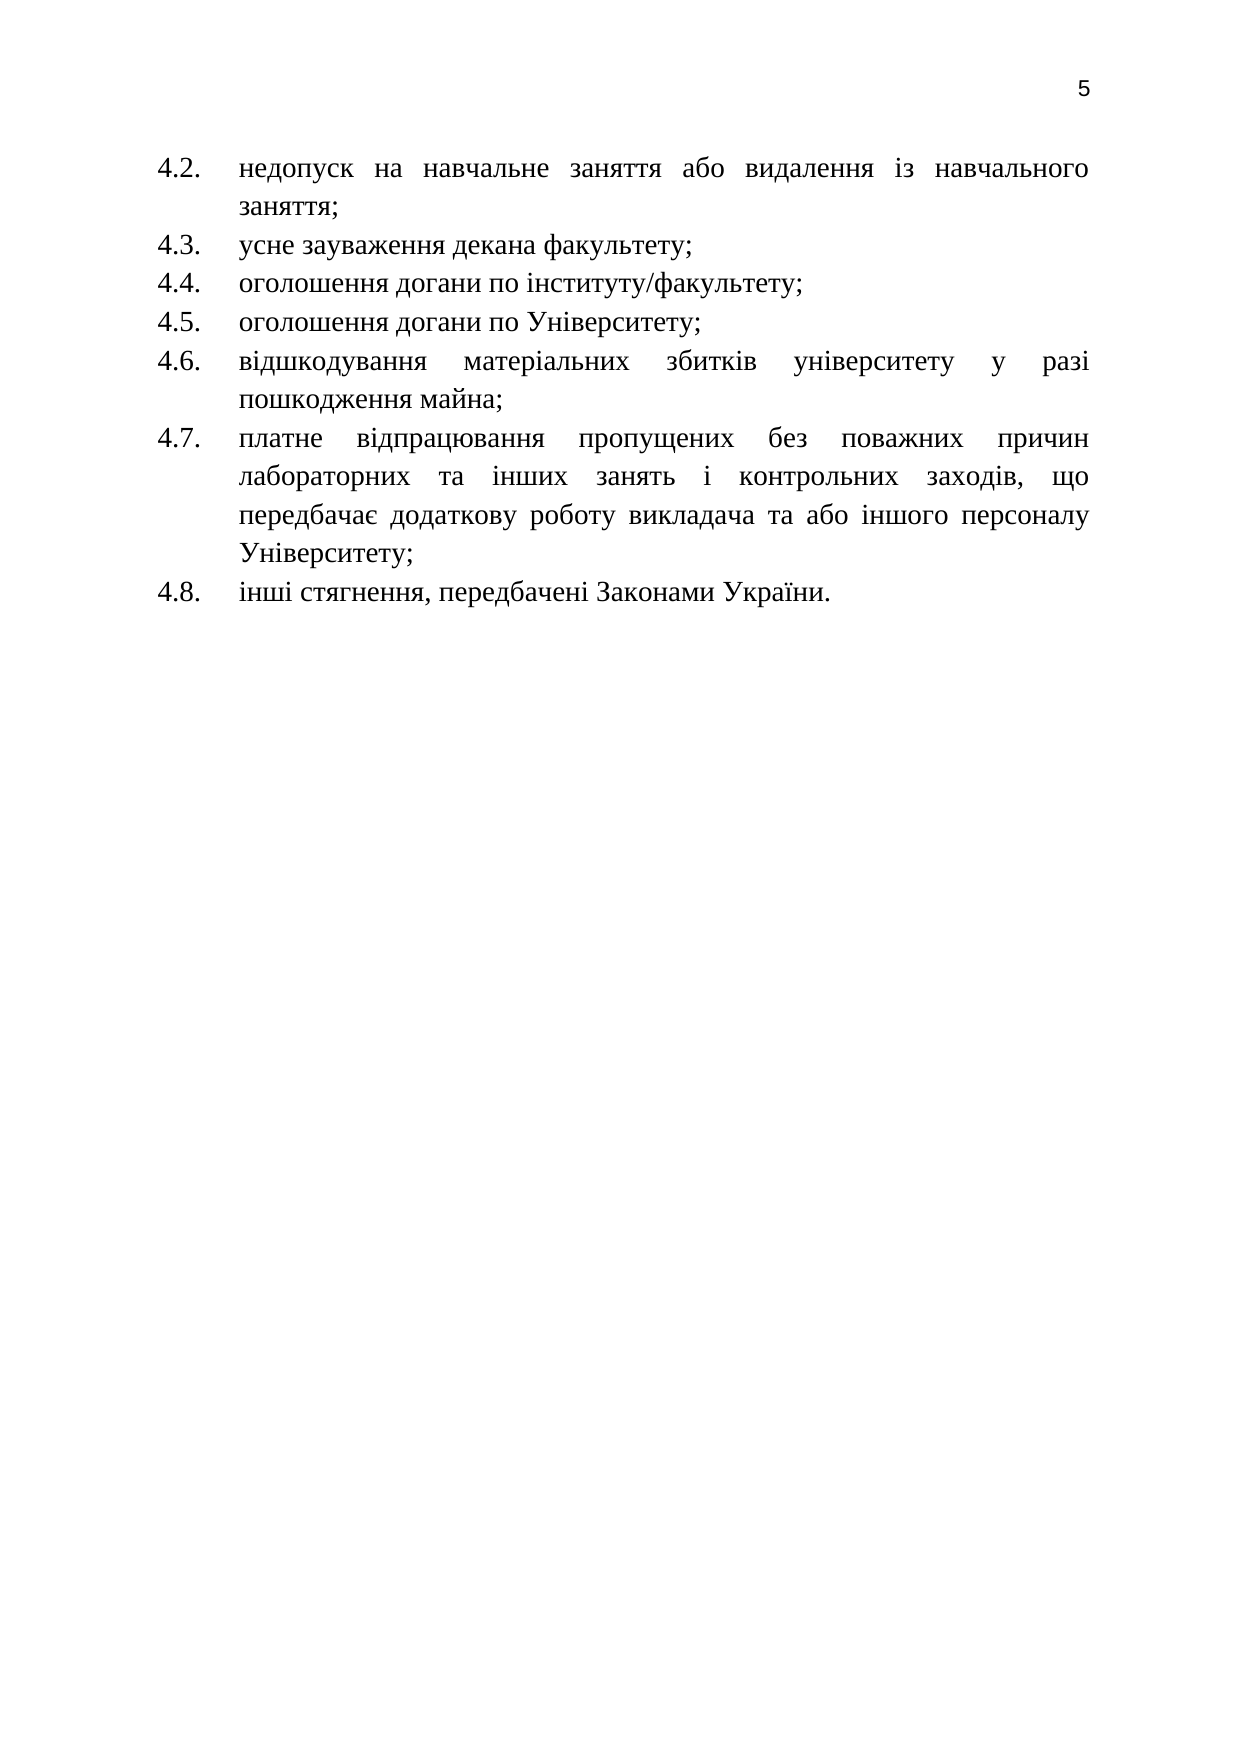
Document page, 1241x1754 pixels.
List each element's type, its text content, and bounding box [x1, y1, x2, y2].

list відшкодування матеріальних збитків університету у разі пошкодження майна; [201, 343, 1090, 415]
list усне зауваження декана факультету; [201, 227, 1090, 261]
list недопуск на навчальне заняття або видалення із навчального заняття; [201, 150, 1090, 222]
list оголошення догани по інституту/факультету; [201, 266, 1090, 299]
list оголошення догани по Університету; [201, 304, 1090, 338]
list платне відпрацювання пропущених без поважних причин лабораторних та інших занять і контрольних заходів, що передбачає додаткову роботу викладача та або іншого персоналу Університету; [201, 420, 1090, 569]
list інші стягнення, передбачені Законами України. [201, 574, 1090, 607]
